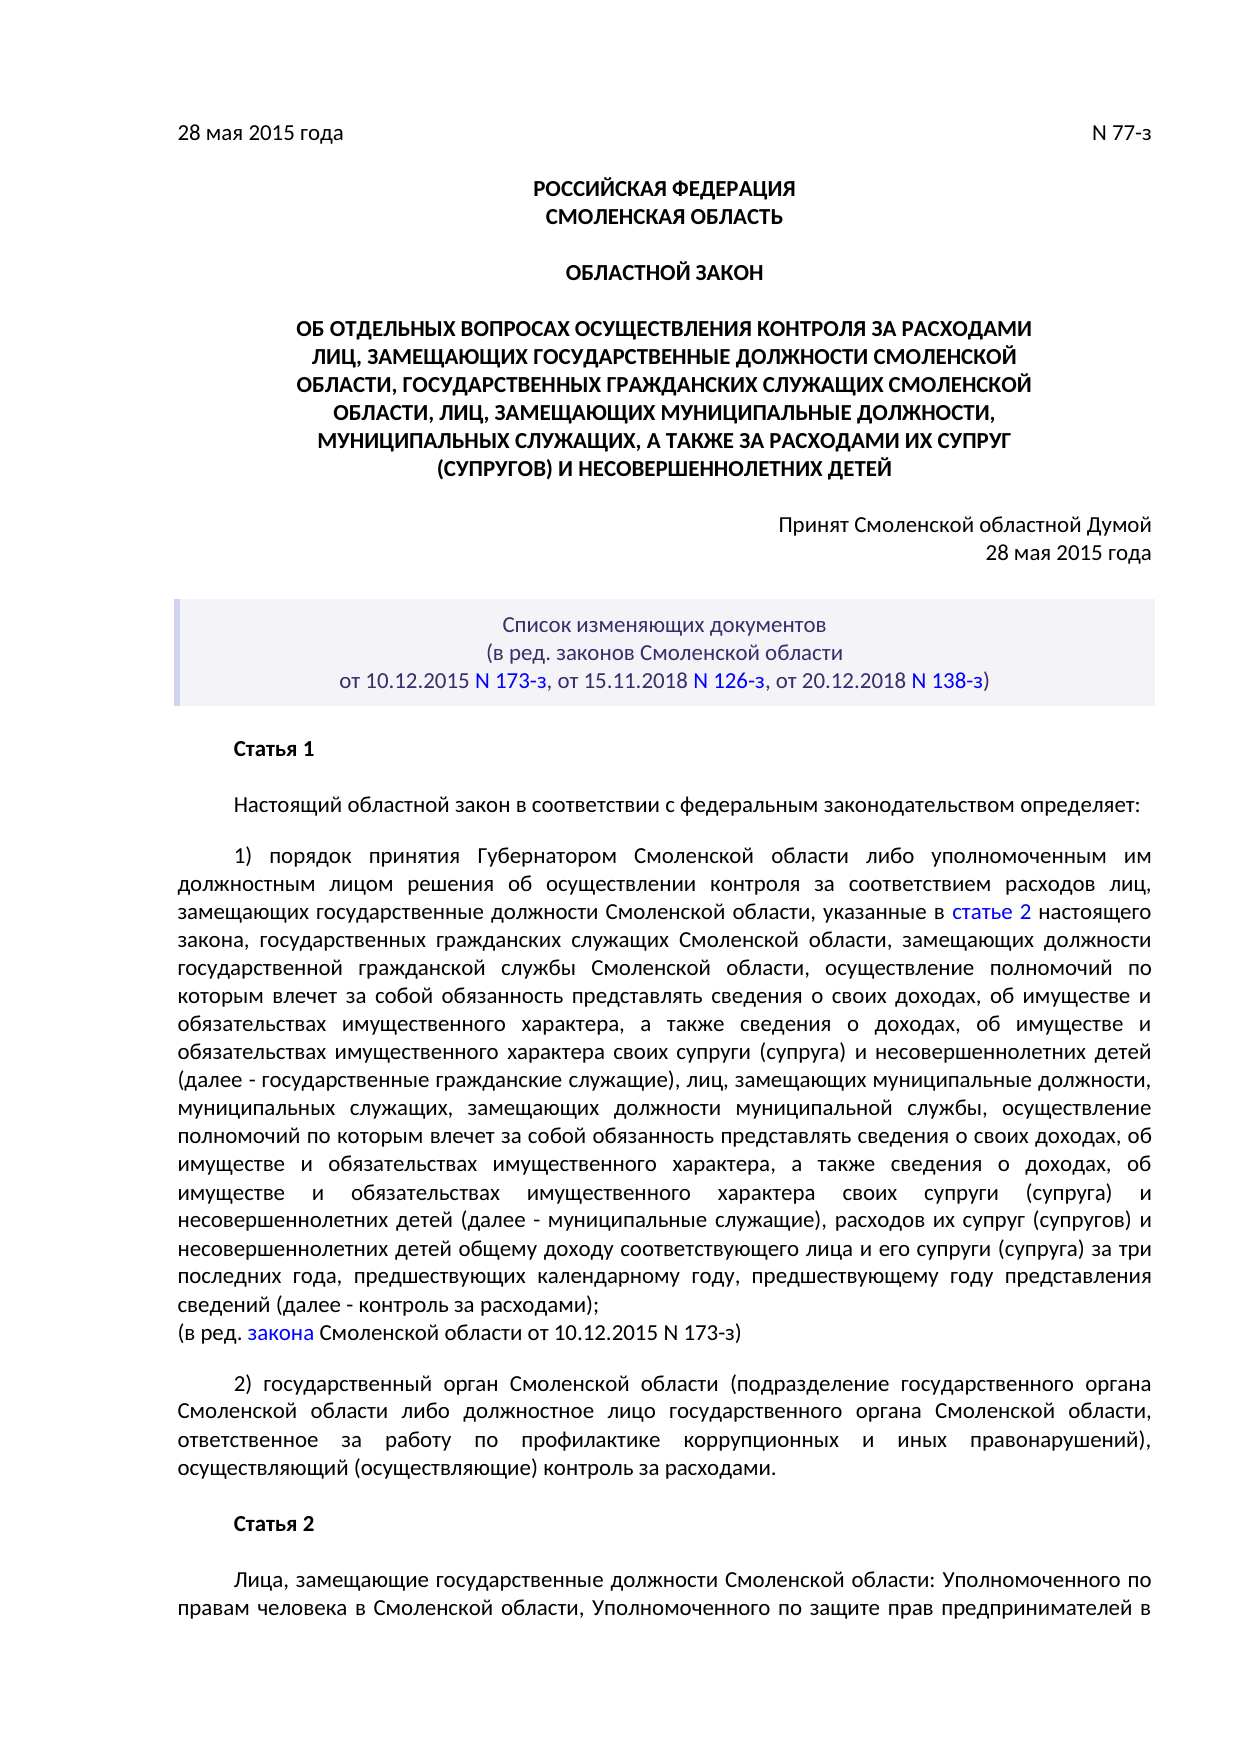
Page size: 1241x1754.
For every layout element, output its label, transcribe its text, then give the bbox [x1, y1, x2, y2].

title ЛИЦ, ЗАМЕЩАЮЩИХ ГОСУДАРСТВЕННЫЕ ДОЛЖНОСТИ СМОЛЕНСКОЙ [177, 342, 1152, 370]
title ОБ ОТДЕЛЬНЫХ ВОПРОСАХ ОСУЩЕСТВЛЕНИЯ КОНТРОЛЯ ЗА РАСХОДАМИ [177, 314, 1152, 342]
table_header 28 мая 2015 года [177, 118, 664, 146]
title Статья 2 [177, 1509, 1152, 1537]
title ОБЛАСТИ, ЛИЦ, ЗАМЕЩАЮЩИХ МУНИЦИПАЛЬНЫЕ ДОЛЖНОСТИ, [177, 398, 1152, 426]
title ОБЛАСТИ, ГОСУДАРСТВЕННЫХ ГРАЖДАНСКИХ СЛУЖАЩИХ СМОЛЕНСКОЙ [177, 370, 1152, 398]
title СМОЛЕНСКАЯ ОБЛАСТЬ [177, 202, 1152, 230]
text 2) государственный орган Смоленской области (подразделение государственного органа Смоленской области либо должностное лицо государственного органа Смоленской области, ответственное за работу по профилактике коррупционных и иных правонарушений), осуществляющий (осуществляющие) контроль за расходами. [177, 1369, 1152, 1481]
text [177, 1565, 1152, 1621]
text (в ред. закона Смоленской области от 10.12.2015 N 173-з) [177, 1318, 1152, 1346]
title РОССИЙСКАЯ ФЕДЕРАЦИЯ [177, 174, 1152, 202]
text Принят Смоленской областной Думой [177, 510, 1152, 538]
title МУНИЦИПАЛЬНЫХ СЛУЖАЩИХ, А ТАКЖЕ ЗА РАСХОДАМИ ИХ СУПРУГ [177, 426, 1152, 454]
table_header N 77-з [664, 118, 1152, 146]
text Настоящий областной закон в соответствии с федеральным законодательством определяет: [177, 790, 1152, 818]
title Статья 1 [177, 734, 1152, 762]
title (СУПРУГОВ) И НЕСОВЕРШЕННОЛЕТНИХ ДЕТЕЙ [177, 454, 1152, 482]
text 28 мая 2015 года [177, 538, 1152, 566]
text 1) порядок принятия Губернатором Смоленской области либо уполномоченным им должностным лицом решения об осуществлении контроля за соответствием расходов лиц, замещающих государственные должности Смоленской области, указанные в статье 2 настоящего закона, государственных гражданских служащих Смоленской области, замещающих должности государственной гражданской службы Смоленской области, осуществление полномочий по которым влечет за собой обязанность представлять сведения о своих доходах, об имуществе и обязательствах имущественного характера, а также сведения о доходах, об имуществе и обязательствах имущественного характера своих супруги (супруга) и несовершеннолетних детей (далее - государственные гражданские служащие), лиц, замещающих муниципальные должности, муниципальных служащих, замещающих должности муниципальной службы, осуществление полномочий по которым влечет за собой обязанность представлять сведения о своих доходах, об имуществе и обязательствах имущественного характера, а также сведения о доходах, об имуществе и обязательствах имущественного характера своих супруги (супруга) и несовершеннолетних детей (далее - муниципальные служащие), расходов их супруг (супругов) и несовершеннолетних детей общему доходу соответствующего лица и его супруги (супруга) за три последних года, предшествующих календарному году, предшествующему году представления сведений (далее - контроль за расходами); [177, 841, 1152, 1318]
title ОБЛАСТНОЙ ЗАКОН [177, 258, 1152, 286]
table_header Список изменяющих документов (в ред. законов Смоленской области от 10.12.2015 N 173-з, от 15.11.2018 N 126-з, от 20.12.2018 N 138-з) [180, 599, 1149, 706]
